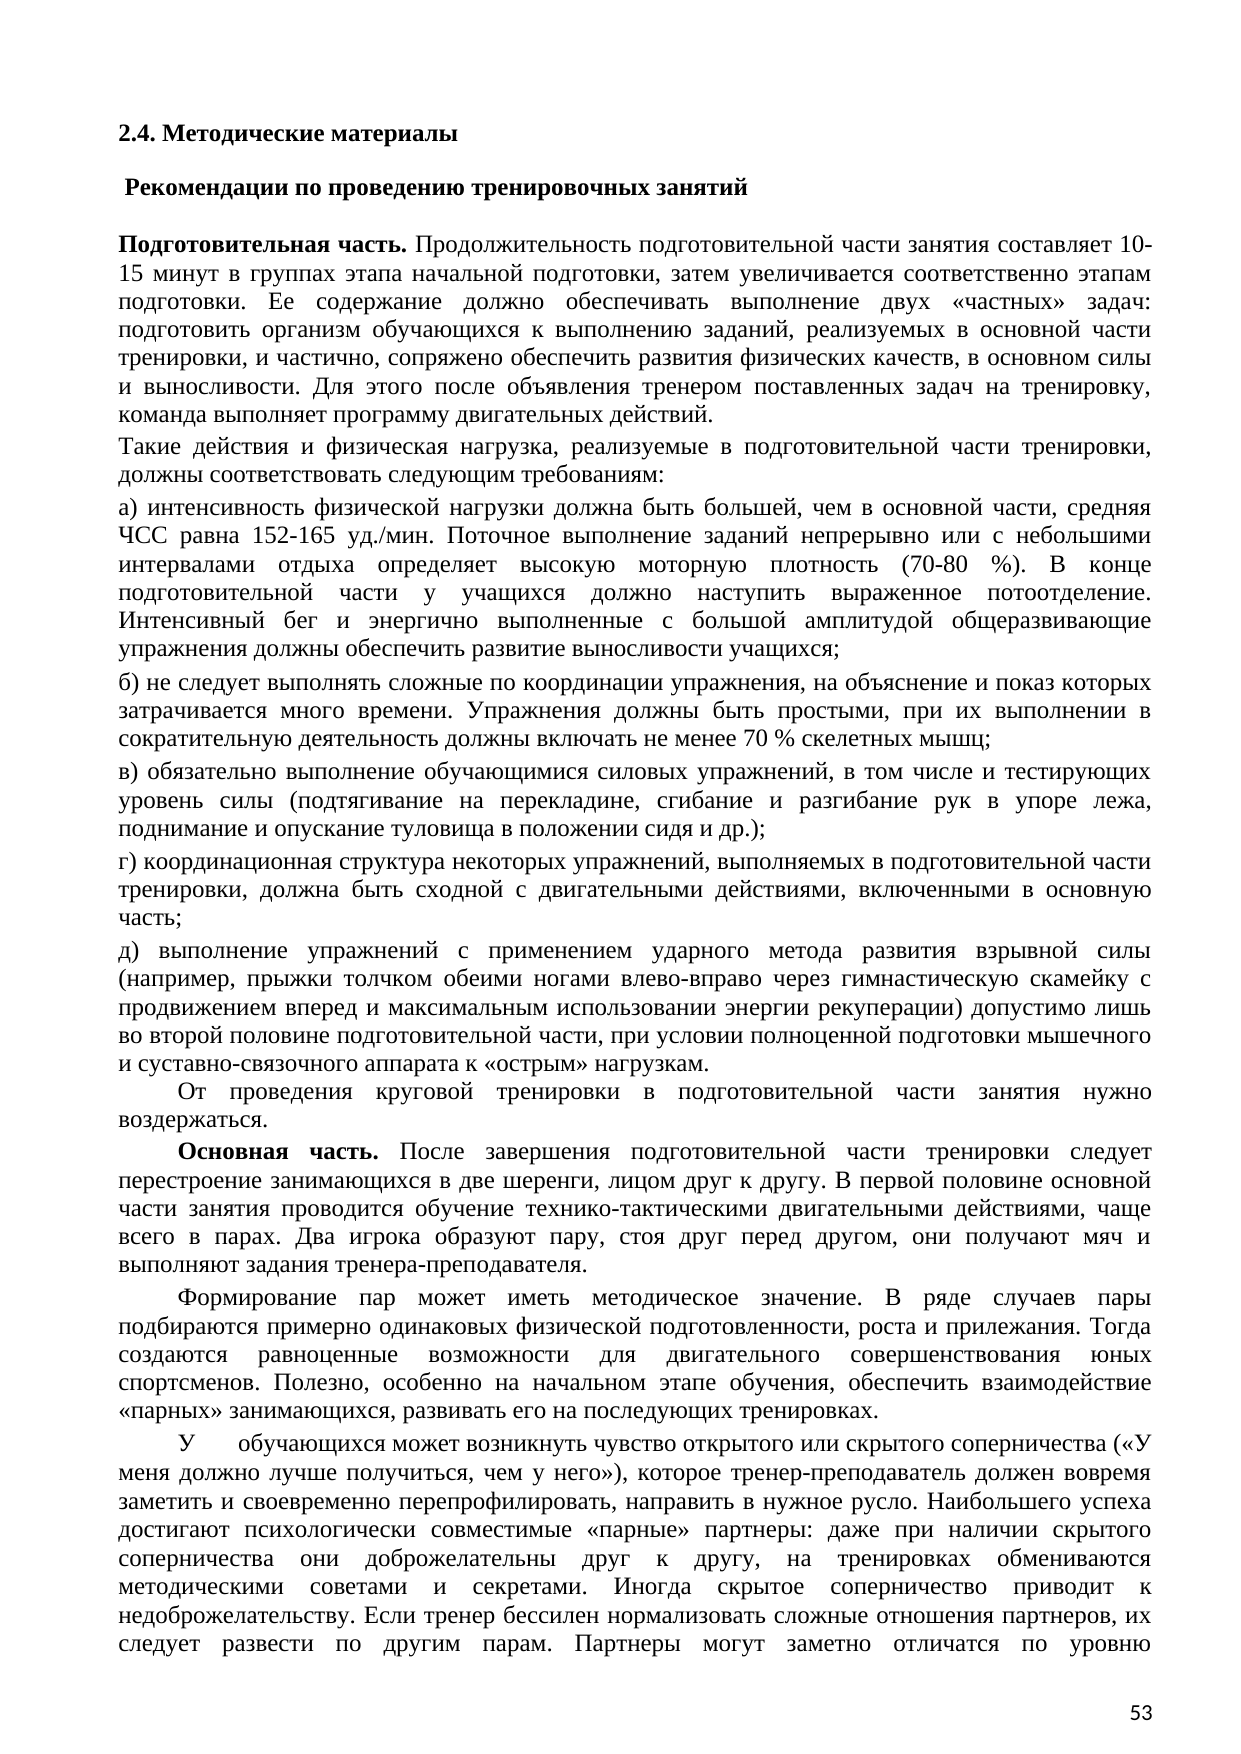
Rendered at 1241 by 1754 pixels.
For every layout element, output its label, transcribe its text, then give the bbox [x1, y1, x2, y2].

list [118, 1429, 1152, 1657]
text Формирование пар может иметь методическое значение. В ряде случаев пары подбираются примерно одинаковых физической подготовленности, роста и прилежания. Тогда создаются равноценные возможности для двигательного совершенствования юных спортсменов. Полезно, особенно на начальном этапе обучения, обеспечить взаимодействие «парных» занимающихся, развивать его на последующих тренировках. [118, 1283, 1152, 1424]
text От проведения круговой тренировки в подготовительной части занятия нужно воздержаться. [118, 1077, 1152, 1133]
text Рекомендации по проведению тренировочных занятий [118, 172, 1152, 201]
text Основная часть. После завершения подготовительной части тренировки следует перестроение занимающихся в две шеренги, лицом друг к другу. В первой половине основной части занятия проводится обучение технико-тактическими двигательными действиями, чаще всего в парах. Два игрока образуют пару, стоя друг перед другом, они получают мяч и выполняют задания тренера-преподавателя. [118, 1137, 1152, 1278]
text г) координационная структура некоторых упражнений, выполняемых в подготовительной части тренировки, должна быть сходной с двигательными действиями, включенными в основную часть; [118, 847, 1152, 931]
text 2.4. Методические материалы [118, 118, 1152, 147]
text д) выполнение упражнений с применением ударного метода развития взрывной силы (например, прыжки толчком обеими ногами влево-вправо через гимнастическую скамейку с продвижением вперед и максимальным использовании энергии рекуперации) допустимо лишь во второй половине подготовительной части, при условии полноценной подготовки мышечного и суставно-связочного аппарата к «острым» нагрузкам. [118, 936, 1152, 1077]
text б) не следует выполнять сложные по координации упражнения, на объяснение и показ которых затрачивается много времени. Упражнения должны быть простыми, при их выполнении в сократительную деятельность должны включать не менее 70 % скелетных мышц; [118, 667, 1152, 752]
text а) интенсивность физической нагрузки должна быть большей, чем в основной части, средняя ЧСС равна 152-165 уд./мин. Поточное выполнение заданий непрерывно или с небольшими интервалами отдыха определяет высокую моторную плотность (70-80 %). В конце подготовительной части у учащихся должно наступить выраженное потоотделение. Интенсивный бег и энергично выполненные с большой амплитудой общеразвивающие упражнения должны обеспечить развитие выносливости учащихся; [118, 493, 1152, 662]
text Подготовительная часть. Продолжительность подготовительной части занятия составляет 10-15 минут в группах этапа начальной подготовки, затем увеличивается соответственно этапам подготовки. Ее содержание должно обеспечивать выполнение двух «частных» задач: подготовить организм обучающихся к выполнению заданий, реализуемых в основной части тренировки, и частично, сопряжено обеспечить развития физических качеств, в основном силы и выносливости. Для этого после объявления тренером поставленных задач на тренировку, команда выполняет программу двигательных действий. [118, 230, 1152, 428]
text Такие действия и физическая нагрузка, реализуемые в подготовительной части тренировки, должны соответствовать следующим требованиям: [118, 432, 1152, 488]
text в) обязательно выполнение обучающимися силовых упражнений, в том числе и тестирующих уровень силы (подтягивание на перекладине, сгибание и разгибание рук в упоре лежа, поднимание и опускание туловища в положении сидя и др.); [118, 757, 1152, 842]
